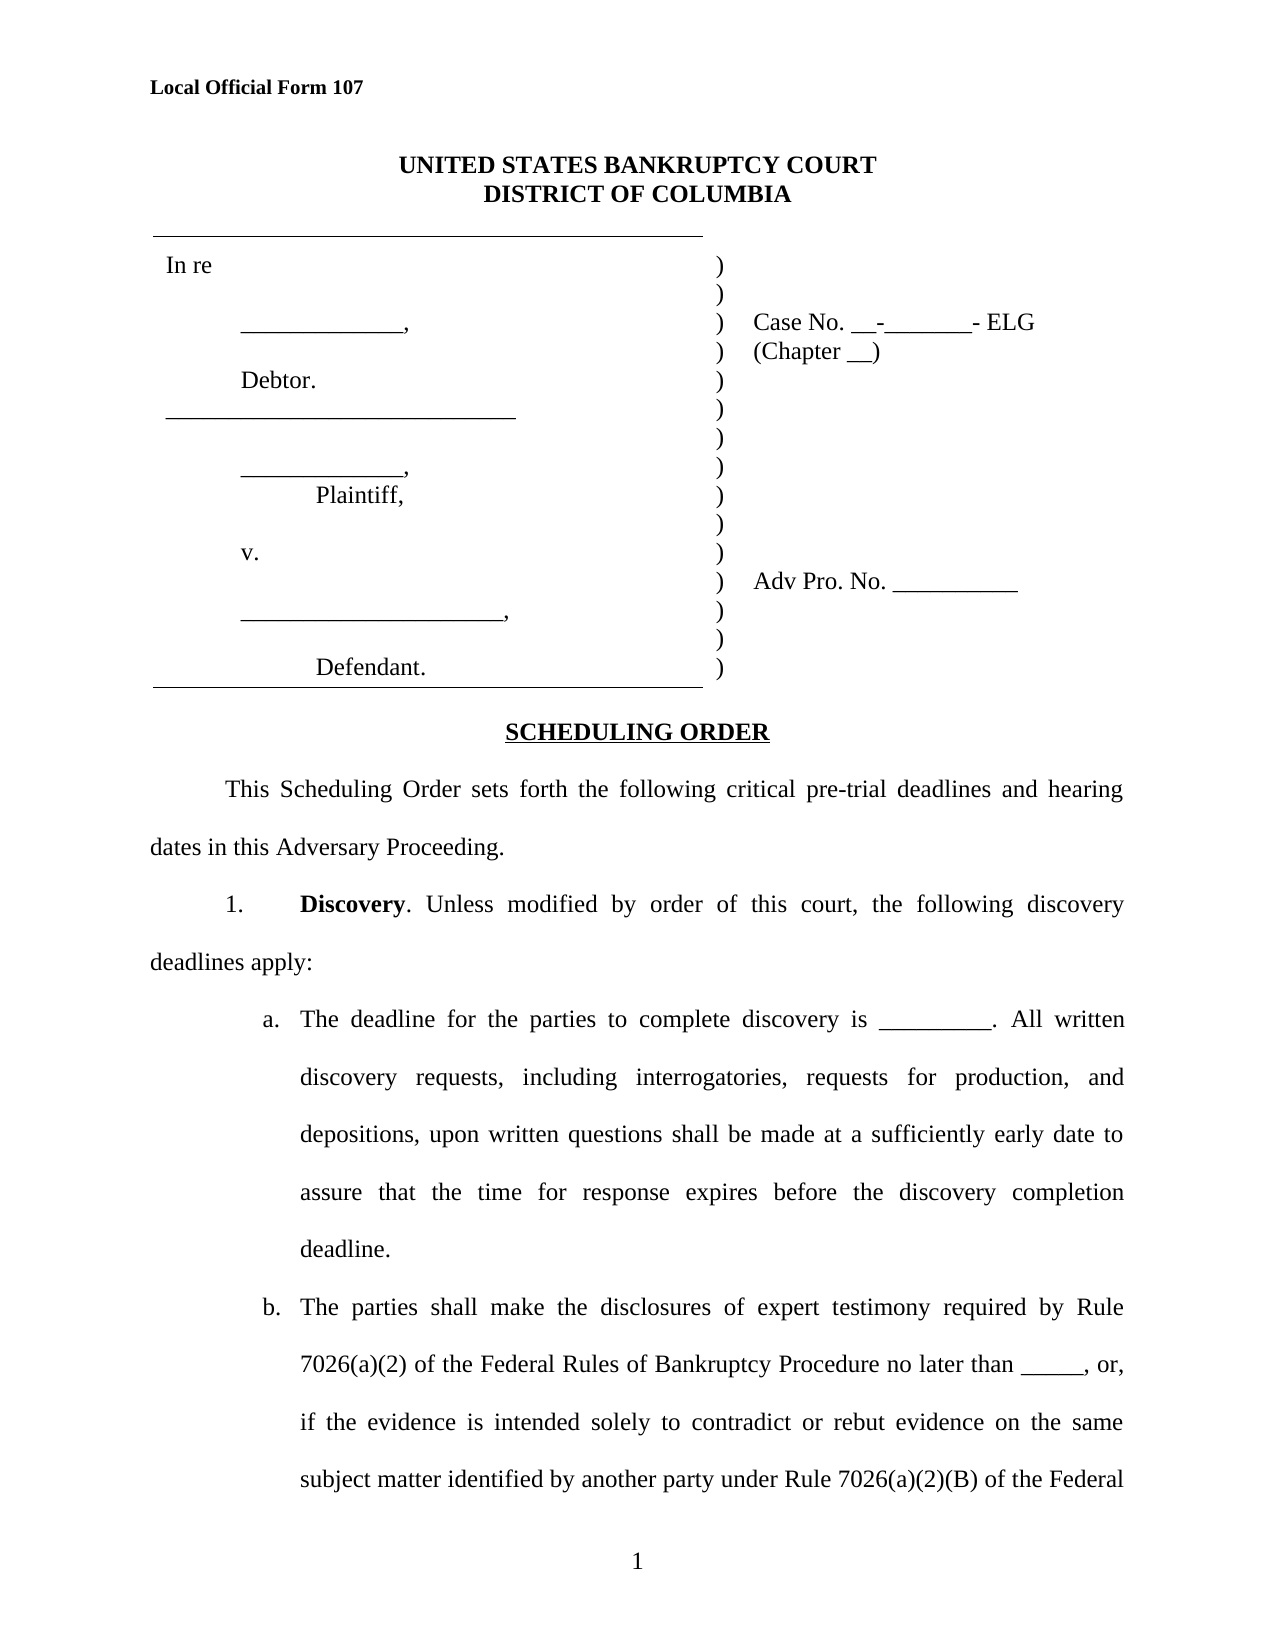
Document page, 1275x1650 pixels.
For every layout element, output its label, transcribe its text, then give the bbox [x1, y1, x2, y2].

text UNITED STATES BANKRUPTCY COURT [150, 150, 1125, 179]
text This Scheduling Order sets forth the following critical pre-trial deadlines and hearing dates in this Adversary Proceeding. [150, 774, 1125, 861]
table_header Case No. __-_______- ELG (Chapter __) Adv Pro. No. __________ [741, 236, 1119, 687]
table_header ) ) ) ) ) ) ) ) ) ) ) ) ) ) ) [703, 236, 741, 687]
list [262, 1292, 1125, 1493]
table_header In re _____________, Debtor. ____________________________ _____________, Plaintiff, v. _____________________, Defendant. [153, 237, 703, 687]
text DISTRICT OF COLUMBIA [150, 179, 1125, 207]
list Discovery. Unless modified by order of this court, the following discovery deadlines apply: [150, 889, 1125, 976]
text SCHEDULING ORDER [150, 717, 1125, 746]
list The deadline for the parties to complete discovery is _________. All written discovery requests, including interrogatories, requests for production, and depositions, upon written questions shall be made at a sufficiently early date to assure that the time for response expires before the discovery completion deadline. [262, 1004, 1125, 1263]
